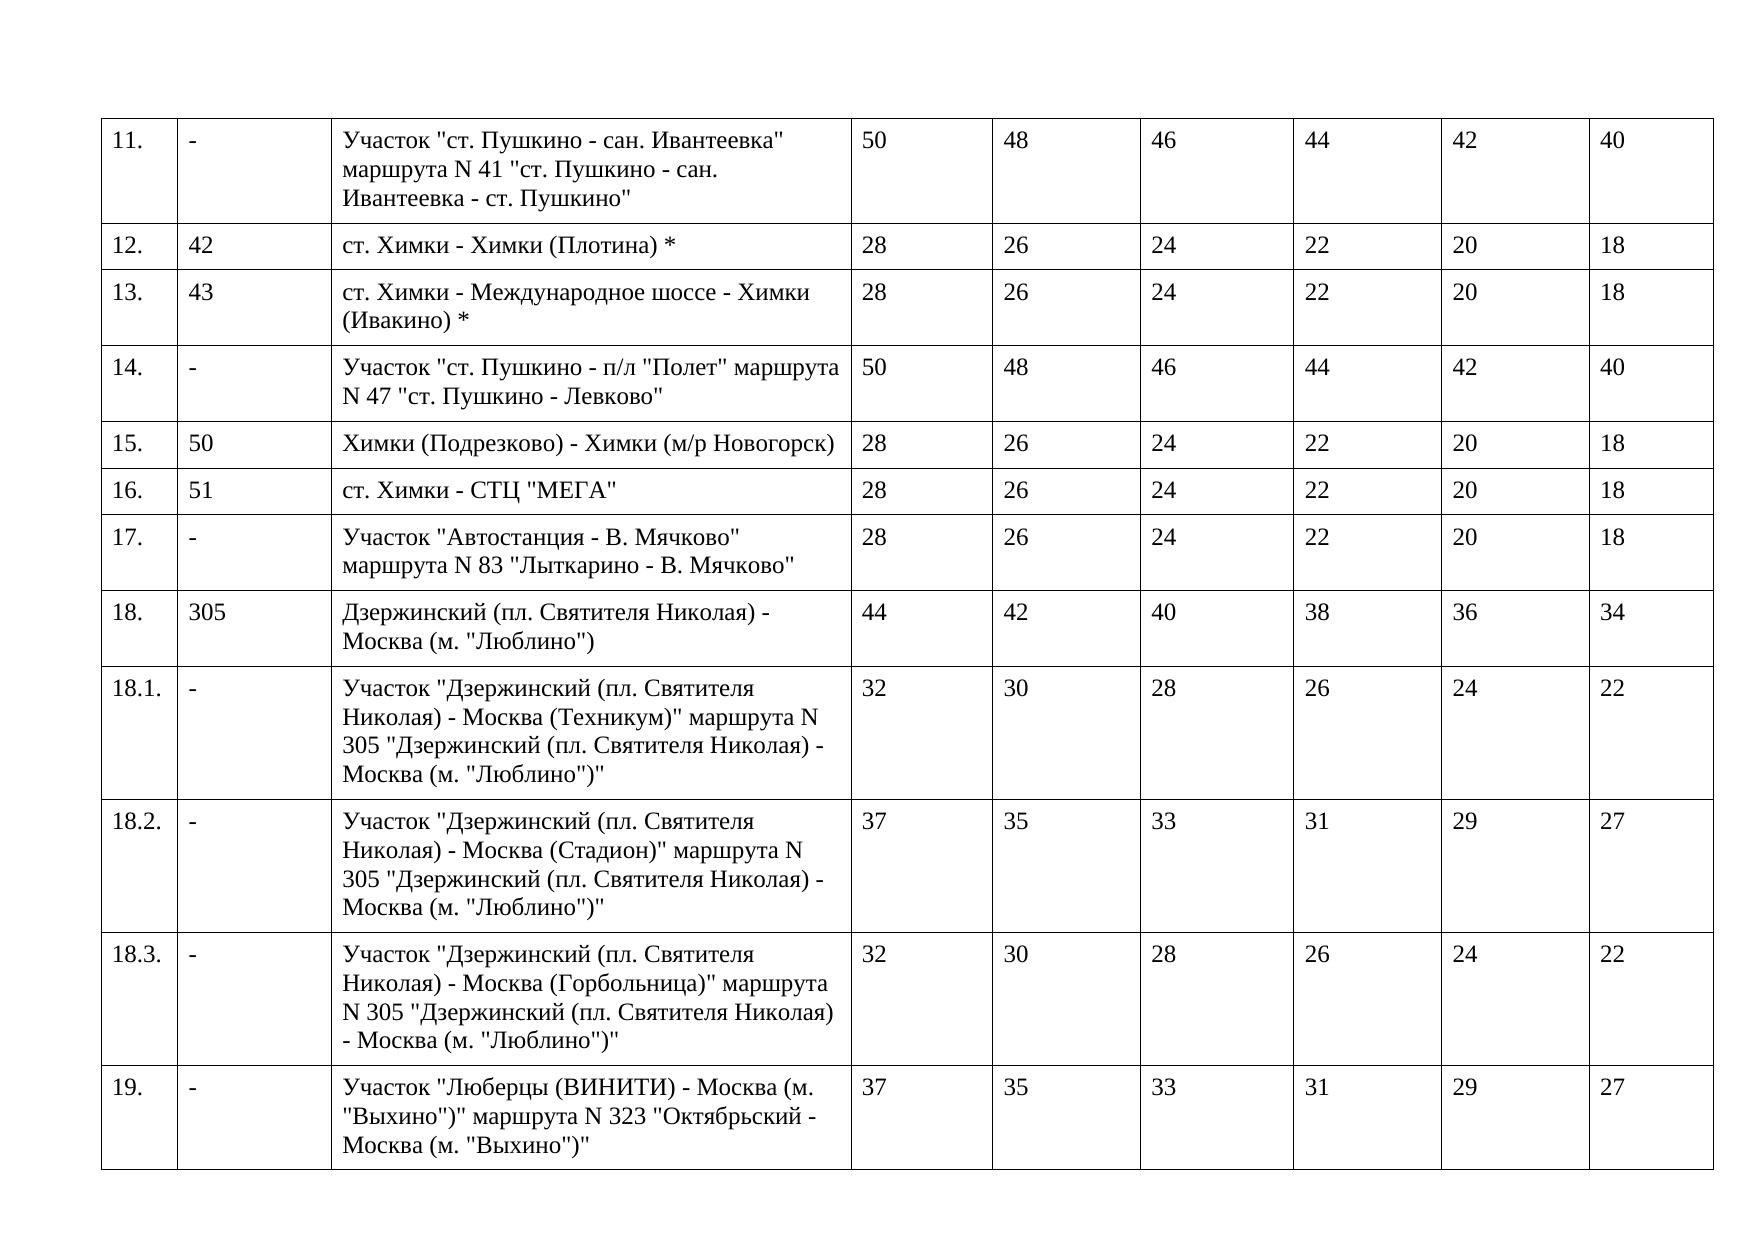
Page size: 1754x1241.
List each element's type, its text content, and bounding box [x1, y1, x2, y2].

table_cell 28 [852, 515, 992, 590]
table_cell - [178, 667, 331, 799]
table_cell 18 [1590, 224, 1713, 269]
table_cell - [178, 119, 331, 222]
table_cell 33 [1141, 1066, 1293, 1169]
table_cell 20 [1442, 469, 1589, 514]
table_cell 20 [1442, 270, 1589, 345]
table_cell 24 [1442, 933, 1589, 1065]
table_cell 42 [993, 591, 1140, 666]
table_cell 51 [178, 469, 331, 514]
table_cell 50 [852, 119, 992, 222]
table_cell 28 [852, 224, 992, 269]
table_cell - [178, 346, 331, 421]
table_cell 12. [102, 224, 177, 269]
table_cell 11. [102, 119, 177, 222]
table_cell 18.1. [102, 667, 177, 799]
table_cell 33 [1141, 800, 1293, 932]
table_cell 27 [1590, 800, 1713, 932]
table_cell 32 [852, 667, 992, 799]
table_cell 28 [852, 469, 992, 514]
table_cell 26 [993, 515, 1140, 590]
table_cell 40 [1590, 346, 1713, 421]
table_cell 22 [1294, 469, 1441, 514]
table_cell 24 [1141, 515, 1293, 590]
table_cell 22 [1294, 515, 1441, 590]
table_cell 20 [1442, 224, 1589, 269]
table_cell 37 [852, 1066, 992, 1169]
table_cell 31 [1294, 1066, 1441, 1169]
table_cell 24 [1141, 422, 1293, 467]
table_cell 32 [852, 933, 992, 1065]
table_cell 34 [1590, 591, 1713, 666]
table_cell 43 [178, 270, 331, 345]
table_cell 48 [993, 346, 1140, 421]
table_cell - [178, 515, 331, 590]
table_cell 26 [1294, 933, 1441, 1065]
table_cell 24 [1141, 224, 1293, 269]
table_cell Химки (Подрезково) - Химки (м/р Новогорск) [332, 422, 851, 467]
table_cell Дзержинский (пл. Святителя Николая) - Москва (м. "Люблино") [332, 591, 851, 666]
table_cell 20 [1442, 422, 1589, 467]
table_cell 40 [1141, 591, 1293, 666]
table_cell 36 [1442, 591, 1589, 666]
table_cell 22 [1590, 667, 1713, 799]
table_cell 44 [1294, 119, 1441, 222]
table_cell 29 [1442, 800, 1589, 932]
table_cell - [178, 800, 331, 932]
table_cell 15. [102, 422, 177, 467]
table_cell Участок "Дзержинский (пл. Святителя Николая) - Москва (Техникум)" маршрута N 305 "Дзержинский (пл. Святителя Николая) - Москва (м. "Люблино")" [332, 667, 851, 799]
table_cell 28 [852, 270, 992, 345]
table_cell 24 [1141, 469, 1293, 514]
table_cell 26 [993, 422, 1140, 467]
table_cell 18 [1590, 422, 1713, 467]
table_cell - [178, 1066, 331, 1169]
table_cell 31 [1294, 800, 1441, 932]
table_cell 35 [993, 800, 1140, 932]
table_cell 40 [1590, 119, 1713, 222]
table_cell ст. Химки - Международное шоссе - Химки (Ивакино) * [332, 270, 851, 345]
table_cell 29 [1442, 1066, 1589, 1169]
table_cell 30 [993, 933, 1140, 1065]
table_cell 18. [102, 591, 177, 666]
table_cell 26 [993, 469, 1140, 514]
table_cell 18.3. [102, 933, 177, 1065]
table_cell 24 [1141, 270, 1293, 345]
table_cell 27 [1590, 1066, 1713, 1169]
table_cell 13. [102, 270, 177, 345]
table_cell 17. [102, 515, 177, 590]
table_cell 28 [1141, 933, 1293, 1065]
table_cell 20 [1442, 515, 1589, 590]
table_cell 30 [993, 667, 1140, 799]
table_cell Участок "Дзержинский (пл. Святителя Николая) - Москва (Стадион)" маршрута N 305 "Дзержинский (пл. Святителя Николая) - Москва (м. "Люблино")" [332, 800, 851, 932]
table_cell 44 [852, 591, 992, 666]
table_cell 18 [1590, 270, 1713, 345]
table_cell 48 [993, 119, 1140, 222]
table_cell 26 [993, 224, 1140, 269]
table_cell Участок "Люберцы (ВИНИТИ) - Москва (м. "Выхино")" маршрута N 323 "Октябрьский - Москва (м. "Выхино")" [332, 1066, 851, 1169]
table_cell 22 [1294, 422, 1441, 467]
table_cell 24 [1442, 667, 1589, 799]
table_cell ст. Химки - Химки (Плотина) * [332, 224, 851, 269]
table_cell ст. Химки - СТЦ "МЕГА" [332, 469, 851, 514]
table_cell 18 [1590, 515, 1713, 590]
table_cell - [178, 933, 331, 1065]
table_cell 38 [1294, 591, 1441, 666]
table_cell 42 [178, 224, 331, 269]
table_cell 28 [852, 422, 992, 467]
table_cell 16. [102, 469, 177, 514]
table_cell 46 [1141, 346, 1293, 421]
table_cell 18 [1590, 469, 1713, 514]
table_cell Участок "Автостанция - В. Мячково" маршрута N 83 "Лыткарино - В. Мячково" [332, 515, 851, 590]
table_cell Участок "ст. Пушкино - сан. Ивантеевка" маршрута N 41 "ст. Пушкино - сан. Ивантеевка - ст. Пушкино" [332, 119, 851, 222]
table_cell 28 [1141, 667, 1293, 799]
table_cell 35 [993, 1066, 1140, 1169]
table_cell 26 [993, 270, 1140, 345]
table_cell 14. [102, 346, 177, 421]
table_cell Участок "Дзержинский (пл. Святителя Николая) - Москва (Горбольница)" маршрута N 305 "Дзержинский (пл. Святителя Николая) - Москва (м. "Люблино")" [332, 933, 851, 1065]
table_cell 42 [1442, 119, 1589, 222]
table_cell 22 [1590, 933, 1713, 1065]
table_cell 22 [1294, 270, 1441, 345]
table_cell 50 [178, 422, 331, 467]
table_cell Участок "ст. Пушкино - п/л "Полет" маршрута N 47 "ст. Пушкино - Левково" [332, 346, 851, 421]
table_cell 44 [1294, 346, 1441, 421]
table_cell 26 [1294, 667, 1441, 799]
table_cell 50 [852, 346, 992, 421]
table_cell 42 [1442, 346, 1589, 421]
table_cell 46 [1141, 119, 1293, 222]
table_cell 305 [178, 591, 331, 666]
table_cell 37 [852, 800, 992, 932]
table_cell 22 [1294, 224, 1441, 269]
table_cell 19. [102, 1066, 177, 1169]
table_cell 18.2. [102, 800, 177, 932]
